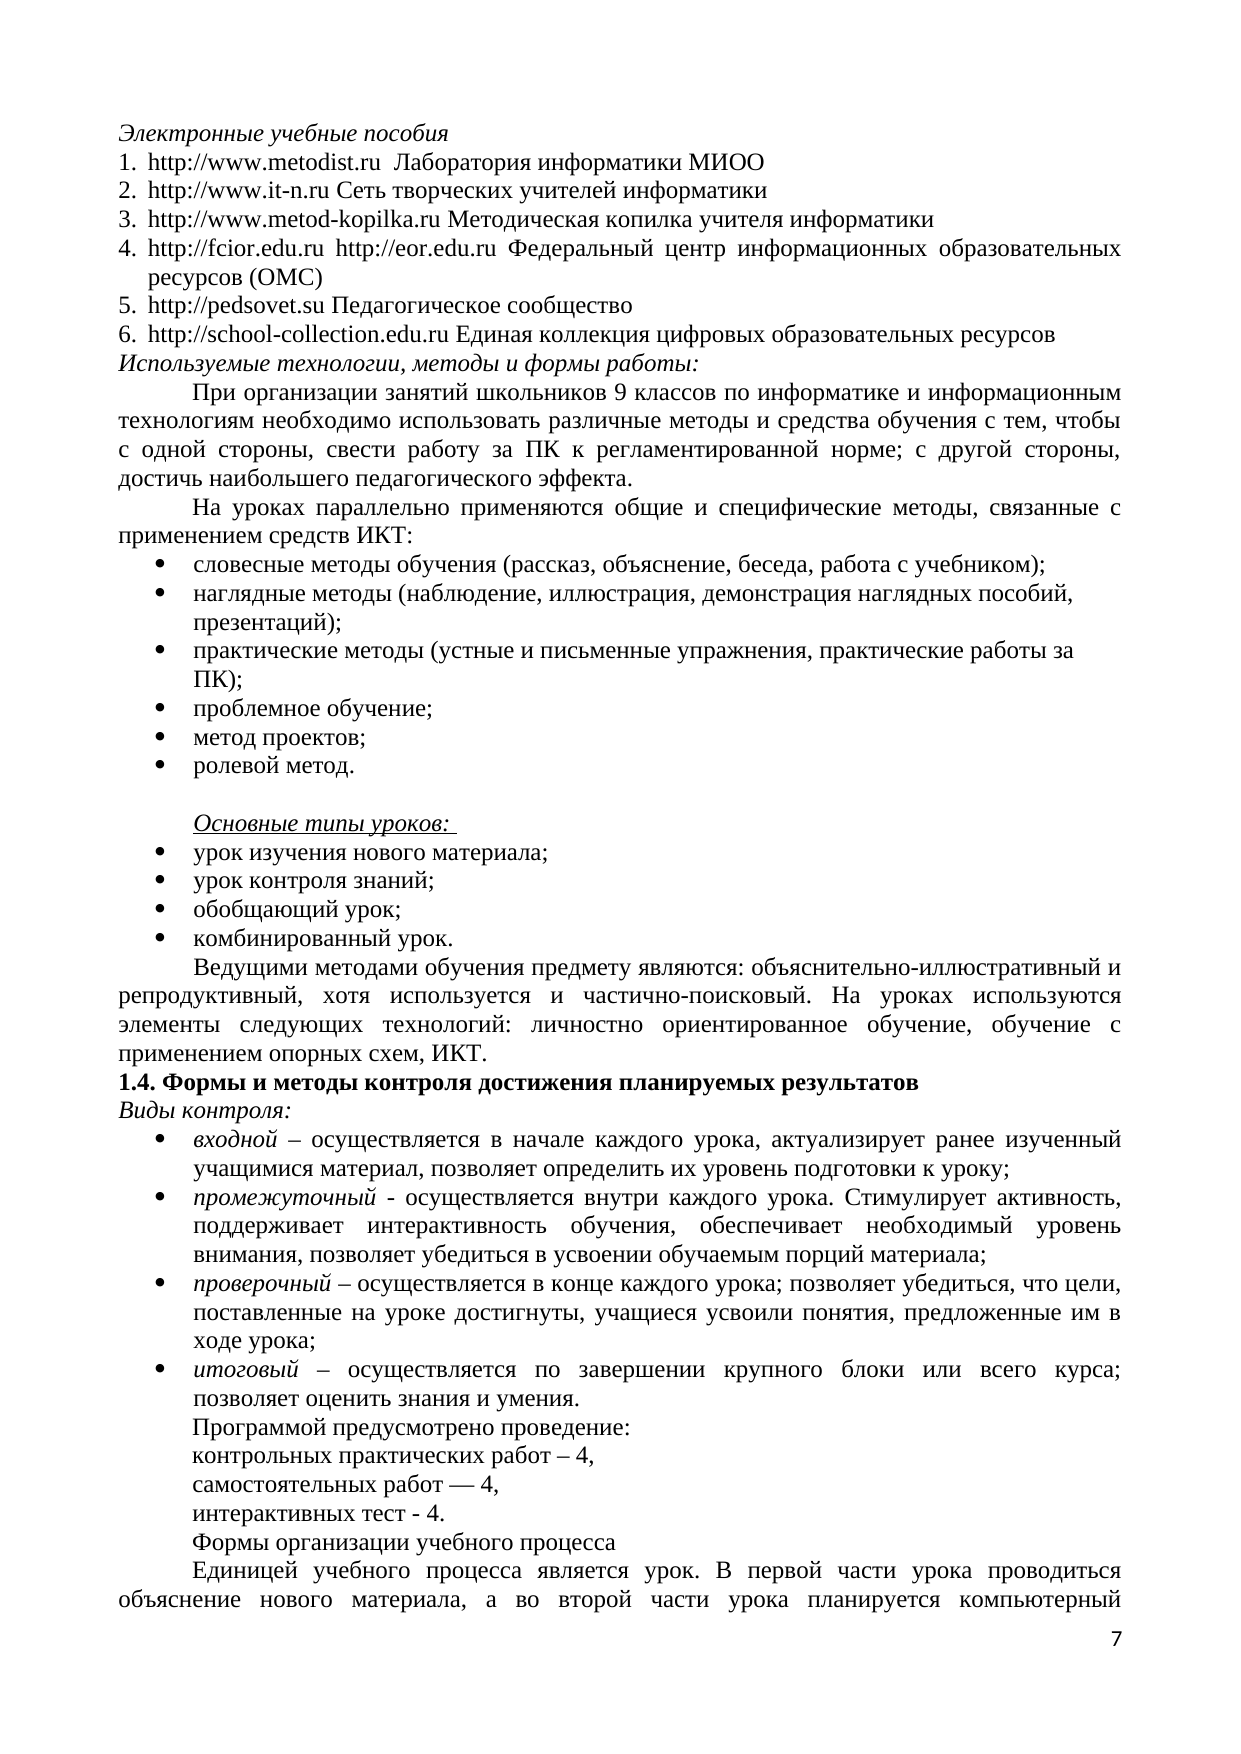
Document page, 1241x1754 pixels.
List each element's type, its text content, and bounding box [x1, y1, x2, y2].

list http://www.it-n.ru Сеть творческих учителей информатики [118, 176, 1122, 204]
list промежуточный - осуществляется внутри каждого урока. Стимулирует активность, поддерживает интерактивность обучения, обеспечивает необходимый уровень внимания, позволяет убедиться в усвоении обучаемым порций материала; [156, 1182, 1122, 1268]
text контрольных практических работ – 4, [118, 1441, 1122, 1469]
text Программой предусмотрено проведение: [118, 1412, 1122, 1441]
list урок изучения нового материала; [156, 837, 1122, 866]
list проверочный – осуществляется в конце каждого урока; позволяет убедиться, что цели, поставленные на уроке достигнуты, учащиеся усвоили понятия, предложенные им в ходе урока; [156, 1268, 1122, 1354]
list практические методы (устные и письменные упражнения, практические работы за ПК); [156, 636, 1122, 693]
list ролевой метод. [156, 751, 1122, 779]
text Ведущими методами обучения предмету являются: объяснительно-иллюстративный и репродуктивный, хотя используется и частично-поисковый. На уроках используются элементы следующих технологий: личностно ориентированное обучение, обучение с применением опорных схем, ИКТ. [118, 952, 1122, 1067]
text Формы организации учебного процесса [118, 1527, 1122, 1556]
list http://fcior.edu.ru http://eor.edu.ru Федеральный центр информационных образовательных ресурсов (ОМC) [118, 233, 1122, 291]
text интерактивных тест - 4. [118, 1498, 1122, 1527]
list проблемное обучение; [156, 693, 1122, 722]
list http://www.metodist.ru Лаборатория информатики МИОО [118, 147, 1122, 176]
list обобщающий урок; [156, 894, 1122, 923]
list словесные методы обучения (рассказ, объяснение, беседа, работа с учебником); [156, 549, 1122, 578]
text Виды контроля: [118, 1096, 1122, 1124]
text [118, 1556, 1122, 1613]
text Используемые технологии, методы и формы работы: [118, 348, 1122, 377]
list наглядные методы (наблюдение, иллюстрация, демонстрация наглядных пособий, презентаций); [156, 578, 1122, 636]
list http://pedsovet.su Педагогическое сообщество [118, 291, 1122, 319]
list http://school-collection.edu.ru Единая коллекция цифровых образовательных ресурсов [118, 319, 1122, 348]
list метод проектов; [156, 722, 1122, 751]
text 1.4. Формы и методы контроля достижения планируемых результатов [118, 1067, 1122, 1096]
list комбинированный урок. [156, 923, 1122, 952]
list http://www.metod-kopilka.ru Методическая копилка учителя информатики [118, 204, 1122, 233]
text самостоятельных работ — 4, [118, 1469, 1122, 1498]
list урок контроля знаний; [156, 866, 1122, 894]
text Электронные учебные пособия [118, 118, 1122, 147]
text Основные типы уроков: [118, 808, 1122, 837]
list итоговый – осуществляется по завершении крупного блоки или всего курса; позволяет оценить знания и умения. [156, 1354, 1122, 1412]
list входной – осуществляется в начале каждого урока, актуализирует ранее изученный учащимися материал, позволяет определить их уровень подготовки к уроку; [156, 1124, 1122, 1182]
text На уроках параллельно применяются общие и специфические методы, связанные с применением средств ИКТ: [118, 492, 1122, 549]
text При организации занятий школьников 9 классов по информатике и информационным технологиям необходимо использовать различные методы и средства обучения с тем, чтобы с одной стороны, свести работу за ПК к регламентированной норме; с другой стороны, достичь наибольшего педагогического эффекта. [118, 377, 1122, 492]
